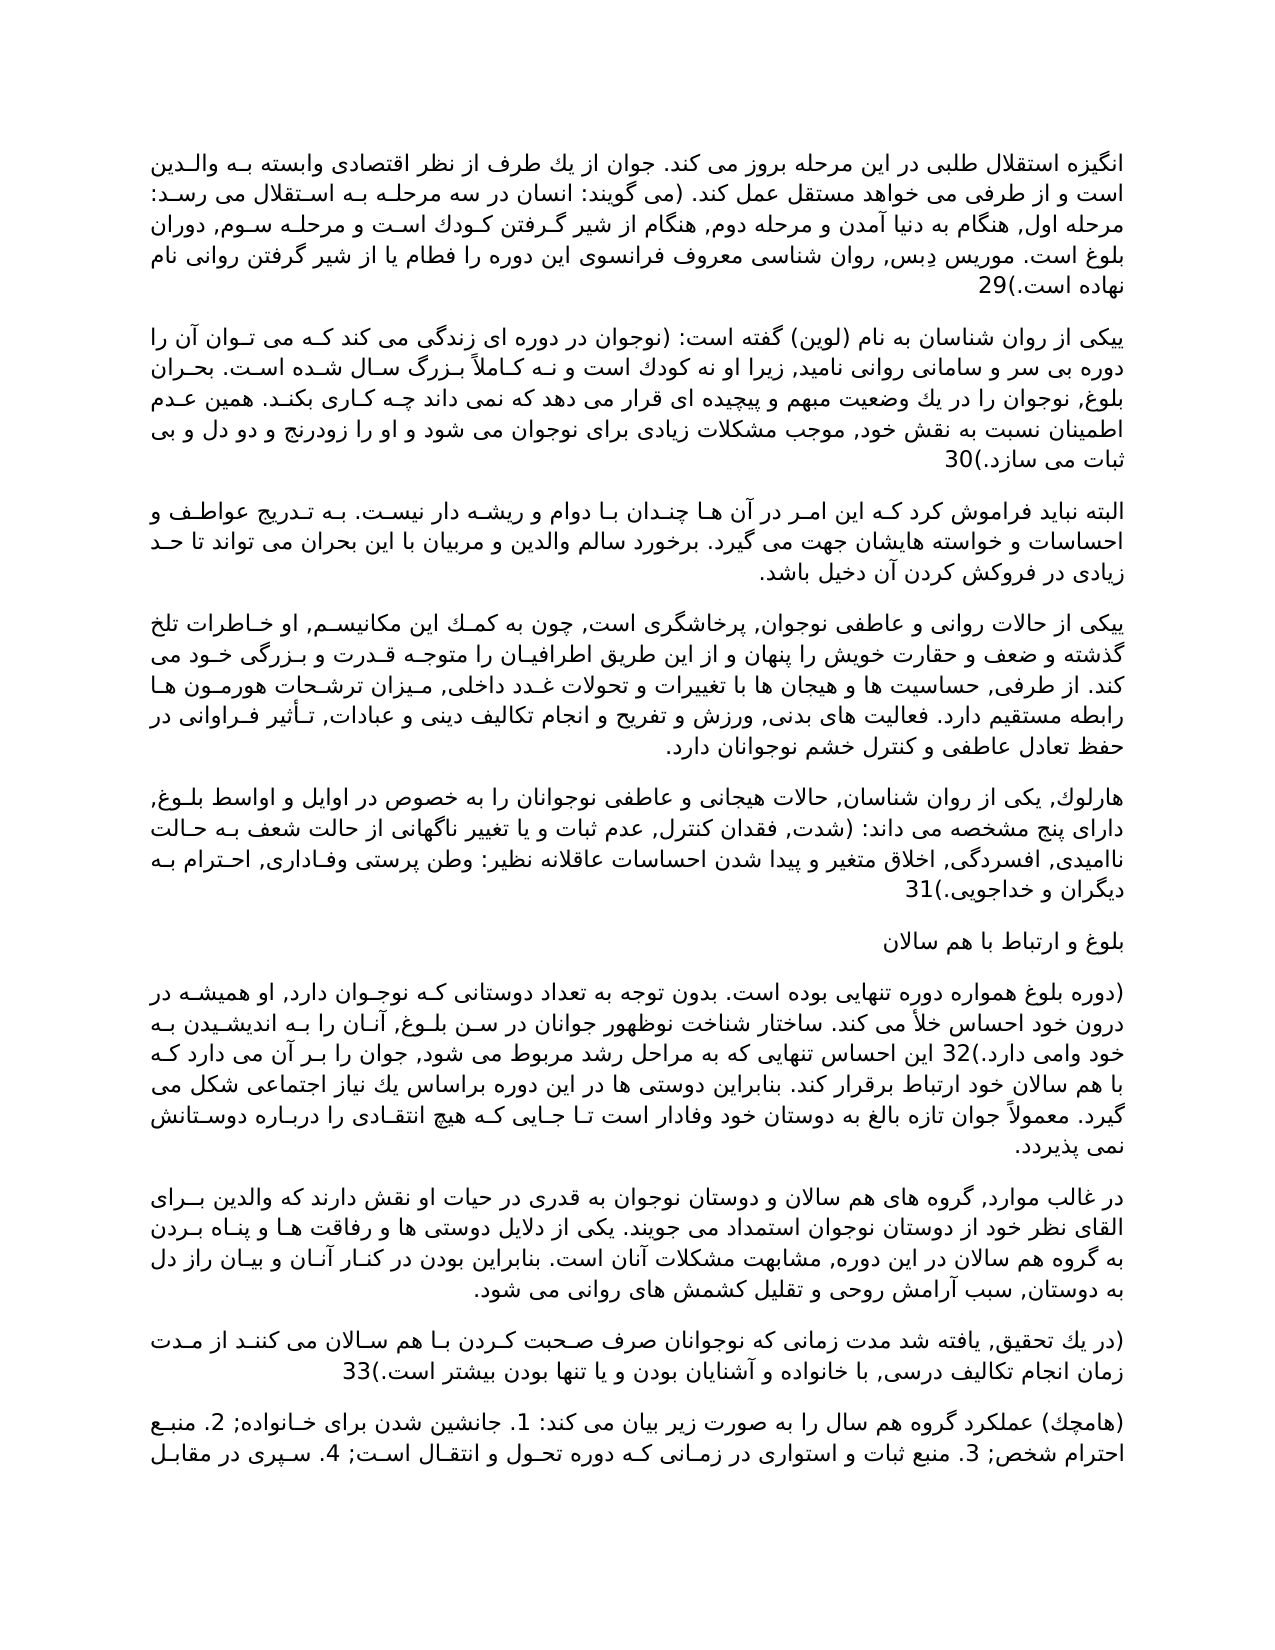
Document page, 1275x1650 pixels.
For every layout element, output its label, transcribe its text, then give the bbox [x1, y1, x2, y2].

text ييكى از روان شناسان به نام (لوين) گفته است: (نوجوان در دوره اى زندگى مى كند كه مى توان آن را دوره بى سر و سامانى روانى ناميد, زيرا او نه كودك است و نه كاملاً بزرگ سال شده است. بحران بلوغ, نوجوان را در يك وضعيت مبهم و پيچيده اى قرار مى دهد كه نمى داند چه كارى بكند. همين عدم اطمينان نسبت به نقش خود, موجب مشكلات زيادى براى نوجوان مى شود و او را زودرنج و دو دل و بى ثبات مى سازد.)30 [150, 324, 1125, 473]
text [150, 1409, 1125, 1467]
text ييكى از حالات روانى و عاطفى نوجوان, پرخاشگرى است, چون به كمك اين مكانيسم, او خاطرات تلخ گذشته و ضعف و حقارت خويش را پنهان و از اين طريق اطرافيان را متوجه قدرت و بزرگى خود مى كند. از طرفى, حساسيت ها و هيجان ها با تغييرات و تحولات غدد داخلى, ميزان ترشحات هورمون ها رابطه مستقيم دارد. فعاليت هاى بدنى, ورزش و تفريح و انجام تكاليف دينى و عبادات, تأثير فراوانى در حفظ تعادل عاطفى و كنترل خشم نوجوانان دارد. [150, 611, 1125, 760]
text انگيزه استقلال طلبى در اين مرحله بروز مى كند. جوان از يك طرف از نظر اقتصادى وابسته به والدين است و از طرفى مى خواهد مستقل عمل كند. (مى گويند: انسان در سه مرحله به استقلال مى رسد: مرحله اول, هنگام به دنيا آمدن و مرحله دوم, هنگام از شير گرفتن كودك است و مرحله سوم, دوران بلوغ است. موريس دِبس, روان شناسى معروف فرانسوى اين دوره را فطام يا از شير گرفتن روانى نام نهاده است.)29 [150, 150, 1125, 299]
text بلوغ و ارتباط با هم سالان [150, 928, 1125, 954]
text هارلوك, يكى از روان شناسان, حالات هيجانى و عاطفى نوجوانان را به خصوص در اوايل و اواسط بلوغ, داراى پنج مشخصه مى داند: (شدت, فقدان كنترل, عدم ثبات و يا تغيير ناگهانى از حالت شعف به حالت نااميدى, افسردگى, اخلاق متغير و پيدا شدن احساسات عاقلانه نظير: وطن پرستى وفادارى, احترام به ديگران و خداجويى.)31 [150, 784, 1125, 903]
text البته نبايد فراموش كرد كه اين امر در آن ها چندان با دوام و ريشه دار نيست. به تدريج عواطف و احساسات و خواسته هايشان جهت مى گيرد. برخورد سالم والدين و مربيان با اين بحران مى تواند تا حد زيادى در فروكش كردن آن دخيل باشد. [150, 498, 1125, 586]
text (در يك تحقيق, يافته شد مدت زمانى كه نوجوانان صرف صحبت كردن با هم سالان مى كنند از مدت زمان انجام تكاليف درسى, با خانواده و آشنايان بودن و يا تنها بودن بيشتر است.)33 [150, 1327, 1125, 1384]
text (دوره بلوغ همواره دوره تنهايى بوده است. بدون توجه به تعداد دوستانى كه نوجوان دارد, او هميشه در درون خود احساس خلأ مى كند. ساختار شناخت نوظهور جوانان در سن بلوغ, آنان را به انديشيدن به خود وامى دارد.)32 اين احساس تنهايى كه به مراحل رشد مربوط مى شود, جوان را بر آن مى دارد كه با هم سالان خود ارتباط برقرار كند. بنابراين دوستى ها در اين دوره براساس يك نياز اجتماعى شكل مى گيرد. معمولاً جوان تازه بالغ به دوستان خود وفادار است تا جايى كه هيچ انتقادى را درباره دوستانش نمى پذيردد. [150, 979, 1125, 1159]
text در غالب موارد, گروه هاى هم سالان و دوستان نوجوان به قدرى در حيات او نقش دارند كه والدين براى القاى نظر خود از دوستان نوجوان استمداد مى جويند. يكى از دلايل دوستى ها و رفاقت ها و پناه بردن به گروه هم سالان در اين دوره, مشابهت مشكلات آنان است. بنابراين بودن در كنار آنان و بيان راز دل به دوستان, سبب آرامش روحى و تقليل كشمش هاى روانى مى شود. [150, 1184, 1125, 1302]
